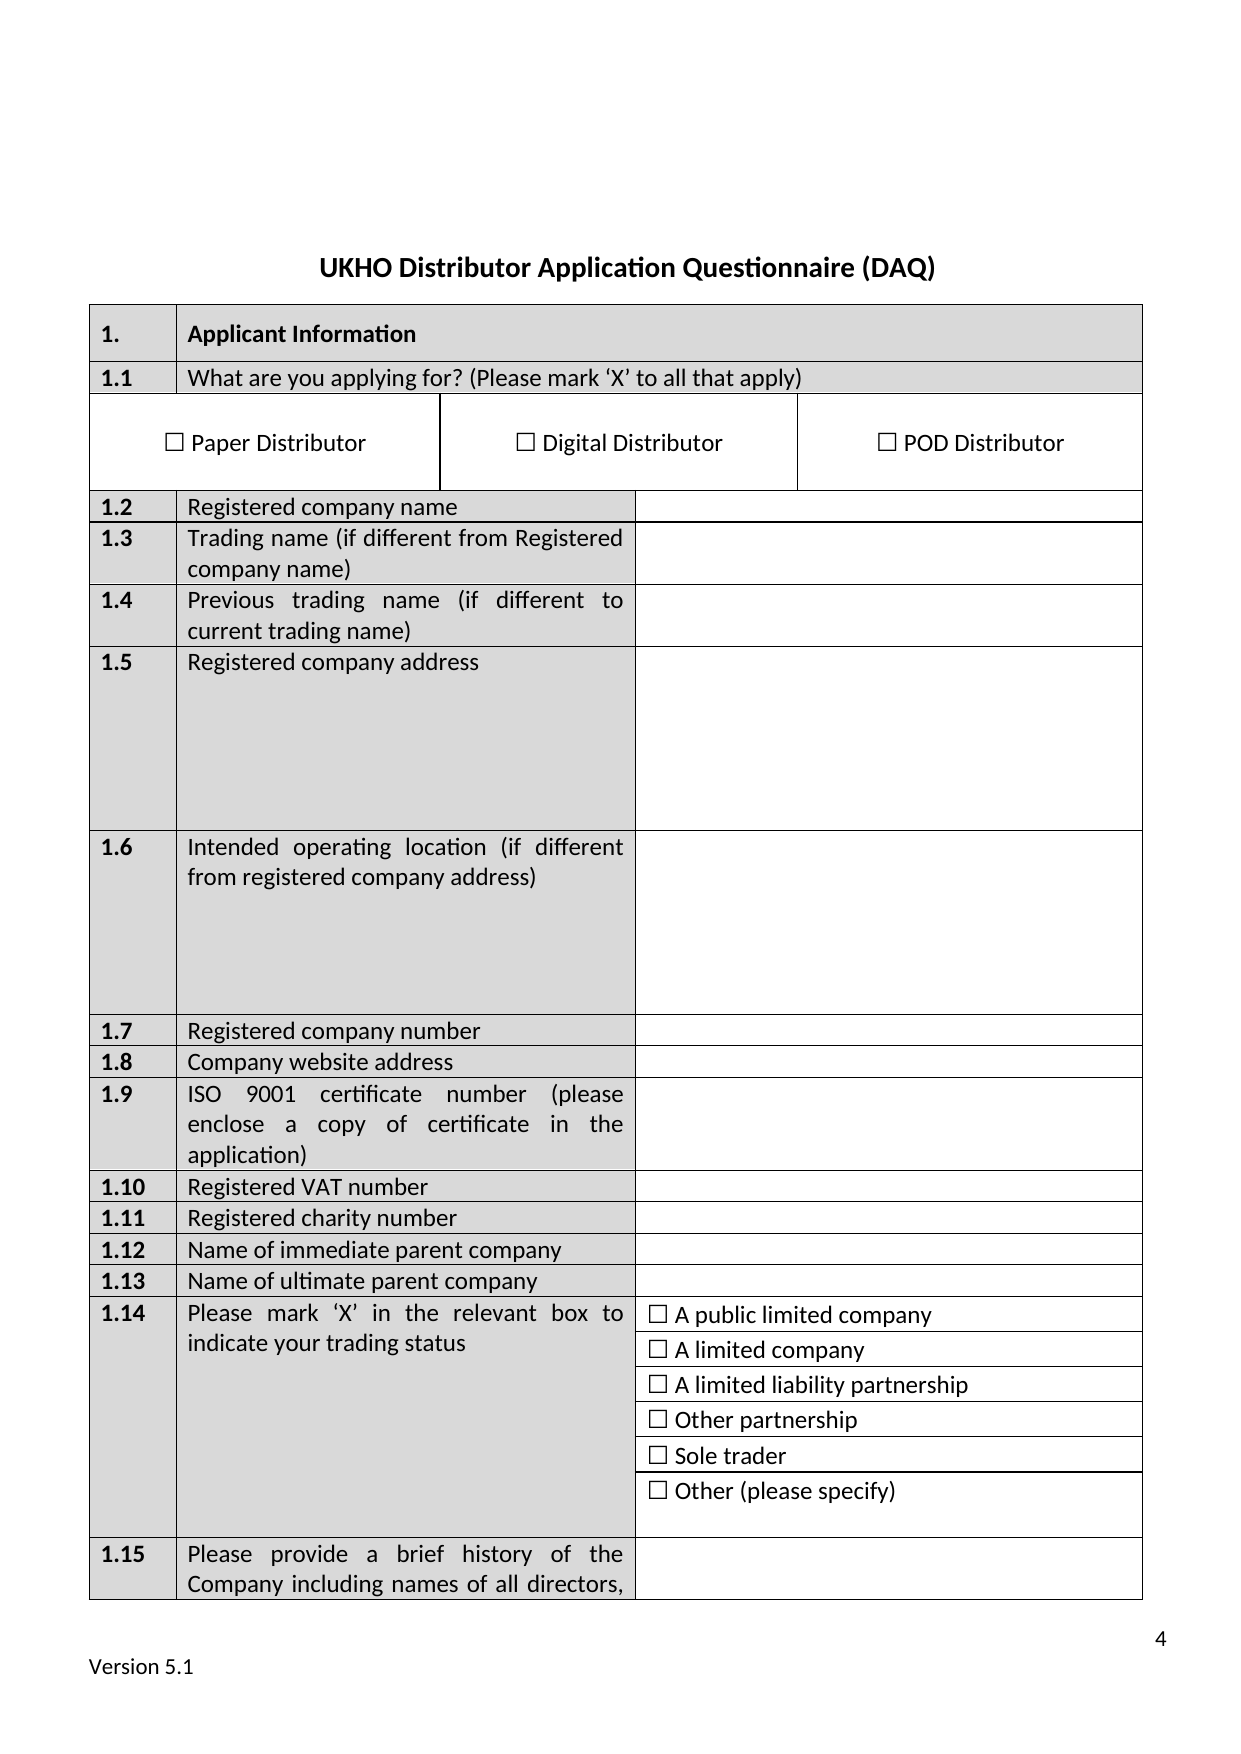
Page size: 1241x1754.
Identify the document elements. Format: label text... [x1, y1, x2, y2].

table_cell Trading name (if different from Registered company name) [177, 523, 635, 583]
table_cell 1.7 [90, 1015, 176, 1045]
table_cell A limited company [636, 1332, 1142, 1366]
table_cell [636, 1078, 1142, 1169]
table_cell 1.14 [90, 1297, 176, 1537]
table_cell A limited liability partnership [636, 1367, 1142, 1401]
table_cell [636, 1538, 1142, 1599]
table_cell [636, 1015, 1142, 1045]
table_cell 1.12 [90, 1234, 176, 1264]
table_cell 1.13 [90, 1265, 176, 1296]
table_cell 1.8 [90, 1046, 176, 1077]
table_cell Please mark ‘X’ in the relevant box to indicate your trading status [177, 1297, 635, 1537]
table_cell 1.4 [90, 585, 176, 646]
text UKHO Distributor Application Questionnaire (DAQ) [89, 249, 1167, 285]
table_cell 1.2 [90, 491, 176, 521]
table_header Applicant Information [177, 305, 1142, 361]
table_cell [636, 647, 1142, 830]
table_cell Sole trader [636, 1437, 1142, 1471]
table_cell Registered company address [177, 647, 635, 830]
table_cell A public limited company [636, 1297, 1142, 1331]
table_cell POD Distributor [798, 394, 1142, 490]
table_cell Previous trading name (if different to current trading name) [177, 585, 635, 646]
table_cell Digital Distributor [441, 394, 797, 490]
table_cell Registered company number [177, 1015, 635, 1045]
table_cell [636, 1202, 1142, 1233]
table_cell Company website address [177, 1046, 635, 1077]
table_cell [636, 1046, 1142, 1077]
table_cell 1.6 [90, 831, 176, 1014]
table_cell [636, 1171, 1142, 1201]
table_header 1. [90, 305, 176, 361]
table_cell 1.15 [90, 1538, 176, 1599]
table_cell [177, 1538, 635, 1599]
table_cell Name of ultimate parent company [177, 1265, 635, 1296]
table_cell Registered VAT number [177, 1171, 635, 1201]
table_cell [636, 1265, 1142, 1296]
table_cell 1.1 [90, 362, 176, 392]
table_cell 1.3 [90, 523, 176, 583]
table_cell Intended operating location (if different from registered company address) [177, 831, 635, 1014]
table_cell ISO 9001 certificate number (please enclose a copy of certificate in the application) [177, 1078, 635, 1169]
table_cell What are you applying for? (Please mark ‘X’ to all that apply) [177, 362, 1142, 392]
table_cell [636, 831, 1142, 1014]
table_cell [636, 1234, 1142, 1264]
table_cell [636, 523, 1142, 583]
table_cell Other partnership [636, 1402, 1142, 1436]
table_cell Other (please specify) [636, 1473, 1142, 1537]
table_cell 1.10 [90, 1171, 176, 1201]
table_cell Registered charity number [177, 1202, 635, 1233]
table_cell 1.5 [90, 647, 176, 830]
table_cell [636, 585, 1142, 646]
table_cell Paper Distributor [90, 394, 439, 490]
table_cell 1.9 [90, 1078, 176, 1169]
table_cell Name of immediate parent company [177, 1234, 635, 1264]
table_cell Registered company name [177, 491, 635, 521]
table_cell [636, 491, 1142, 521]
table_cell 1.11 [90, 1202, 176, 1233]
